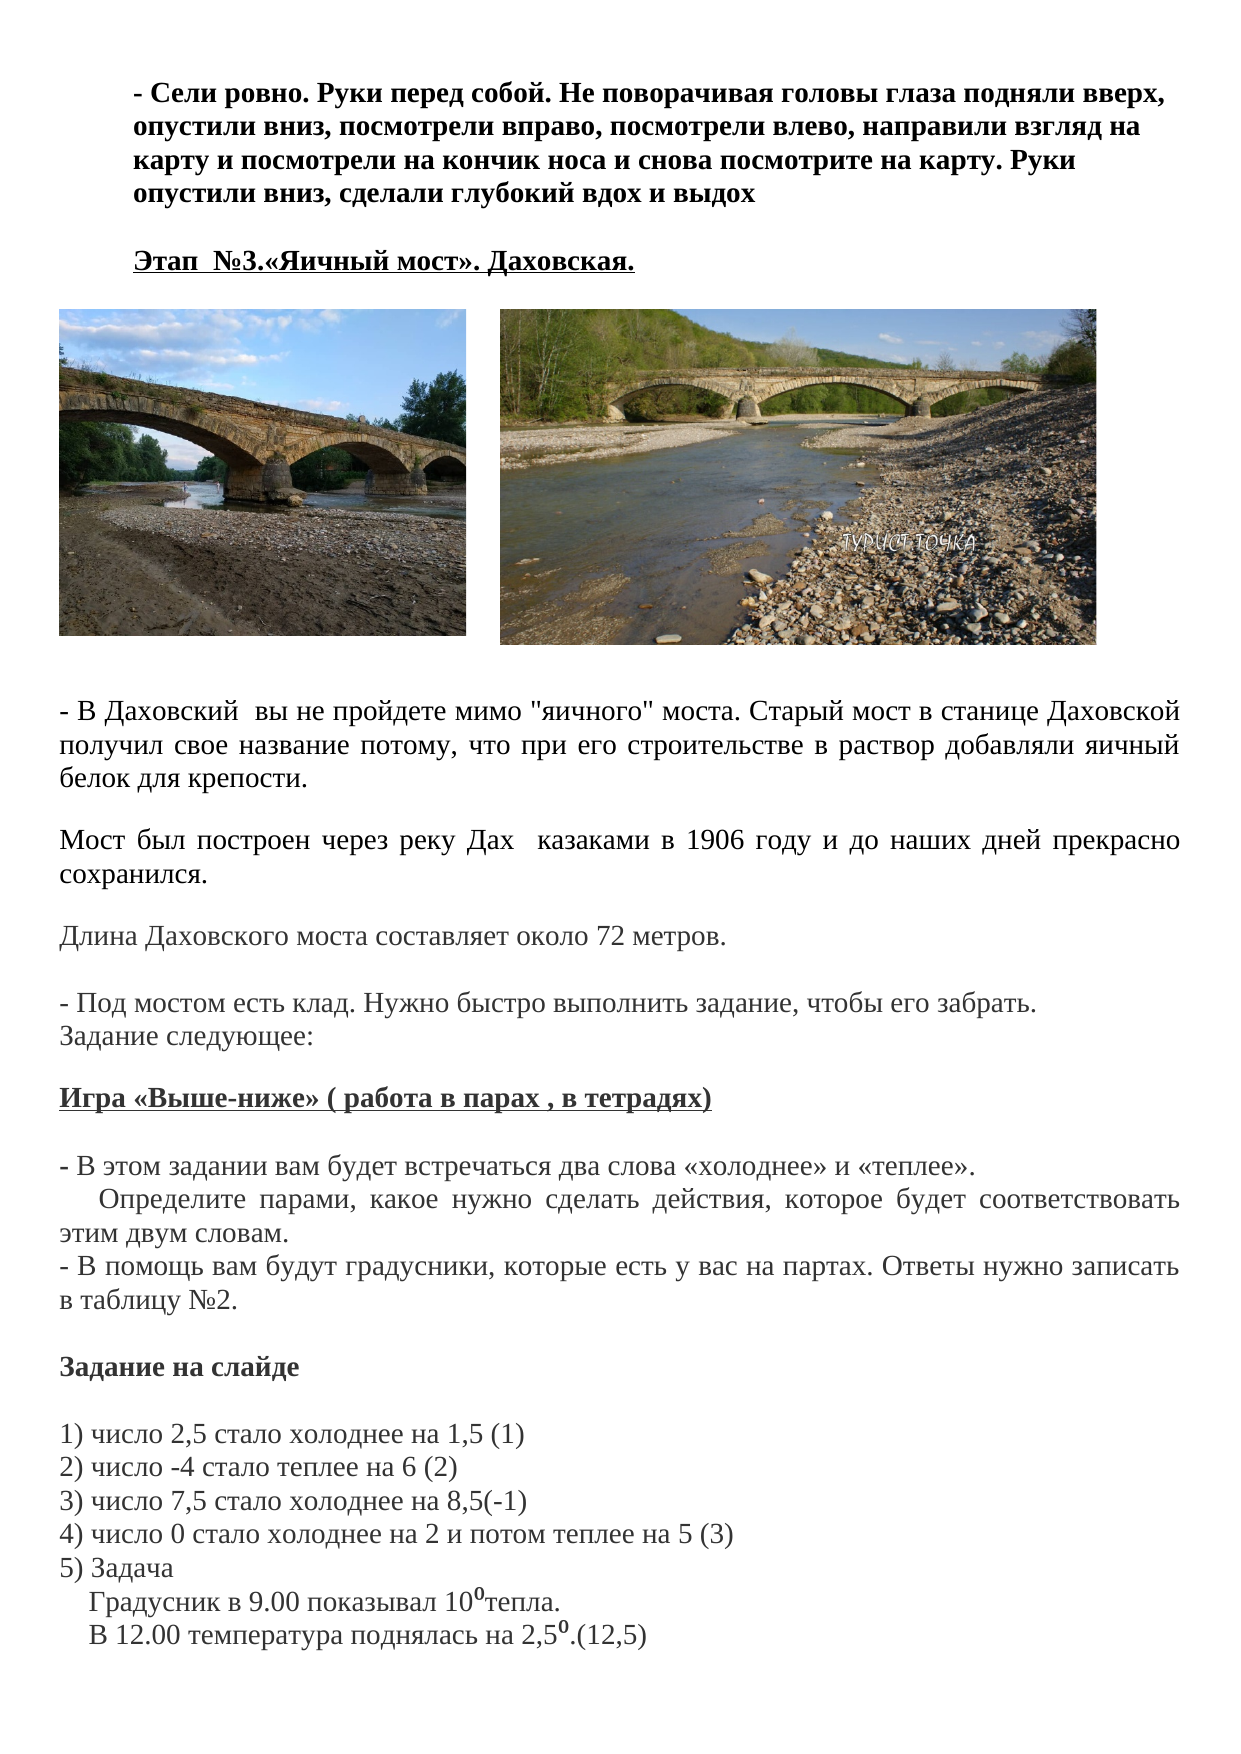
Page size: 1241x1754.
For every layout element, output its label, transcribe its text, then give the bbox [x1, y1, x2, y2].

text - В помощь вам будут градусники, которые есть у вас на партах. Ответы нужно записать в таблицу №2. [59, 1248, 1181, 1315]
text Игра «Выше-ниже» ( работа в парах , в тетрадях) [59, 1081, 1181, 1114]
list Этап №3.«Яичный мост». Даховская. [133, 243, 1181, 276]
text Мост был построен через реку Дах ​ казаками в 1906 году и до наших дней прекрасно сохранился. [59, 822, 1181, 889]
text - В Даховский ​ вы не пройдете мимо "яичного" моста. Старый мост в станице Даховской получил свое название потому, что при его строительстве в раствор добавляли яичный белок для крепости. [59, 693, 1181, 794]
text 4) число 0 стало холоднее на 2 и потом теплее на 5 (3) [59, 1517, 1181, 1550]
text 5) Задача [59, 1550, 1181, 1584]
picture [59, 309, 467, 636]
text 1) число 2,5 стало холоднее на 1,5 (1) [59, 1416, 1181, 1449]
text Определите парами, какое нужно сделать действия, которое будет соответствовать этим двум словам. [59, 1181, 1181, 1248]
text - Под мостом есть клад. Нужно быстро выполнить задание, чтобы его забрать. [59, 985, 1181, 1018]
text 2) число -4 стало теплее на 6 (2) [59, 1449, 1181, 1483]
text Задание следующее: [59, 1018, 1181, 1052]
picture [500, 309, 1097, 645]
text Градусник в 9.00 показывал 10⁰тепла. [59, 1584, 1181, 1617]
text 3) число 7,5 стало холоднее на 8,5(-1) [59, 1483, 1181, 1517]
text Задание на слайде [59, 1349, 1181, 1382]
text В 12.00 температура поднялась на 2,5⁰.(12,5) [59, 1617, 1181, 1651]
text - В этом задании вам будет встречаться два слова «холоднее» и «теплее». [59, 1148, 1181, 1181]
list - Сели ровно. Руки перед собой. Не поворачивая головы глаза подняли вверх, опустили вниз, посмотрели вправо, посмотрели влево, направили взгляд на карту и посмотрели на кончик носа и снова посмотрите на карту. Руки опустили вниз, сделали глубокий вдох и выдох [133, 75, 1181, 209]
text Длина Даховского моста составляет около 72 метров. [59, 918, 1181, 951]
